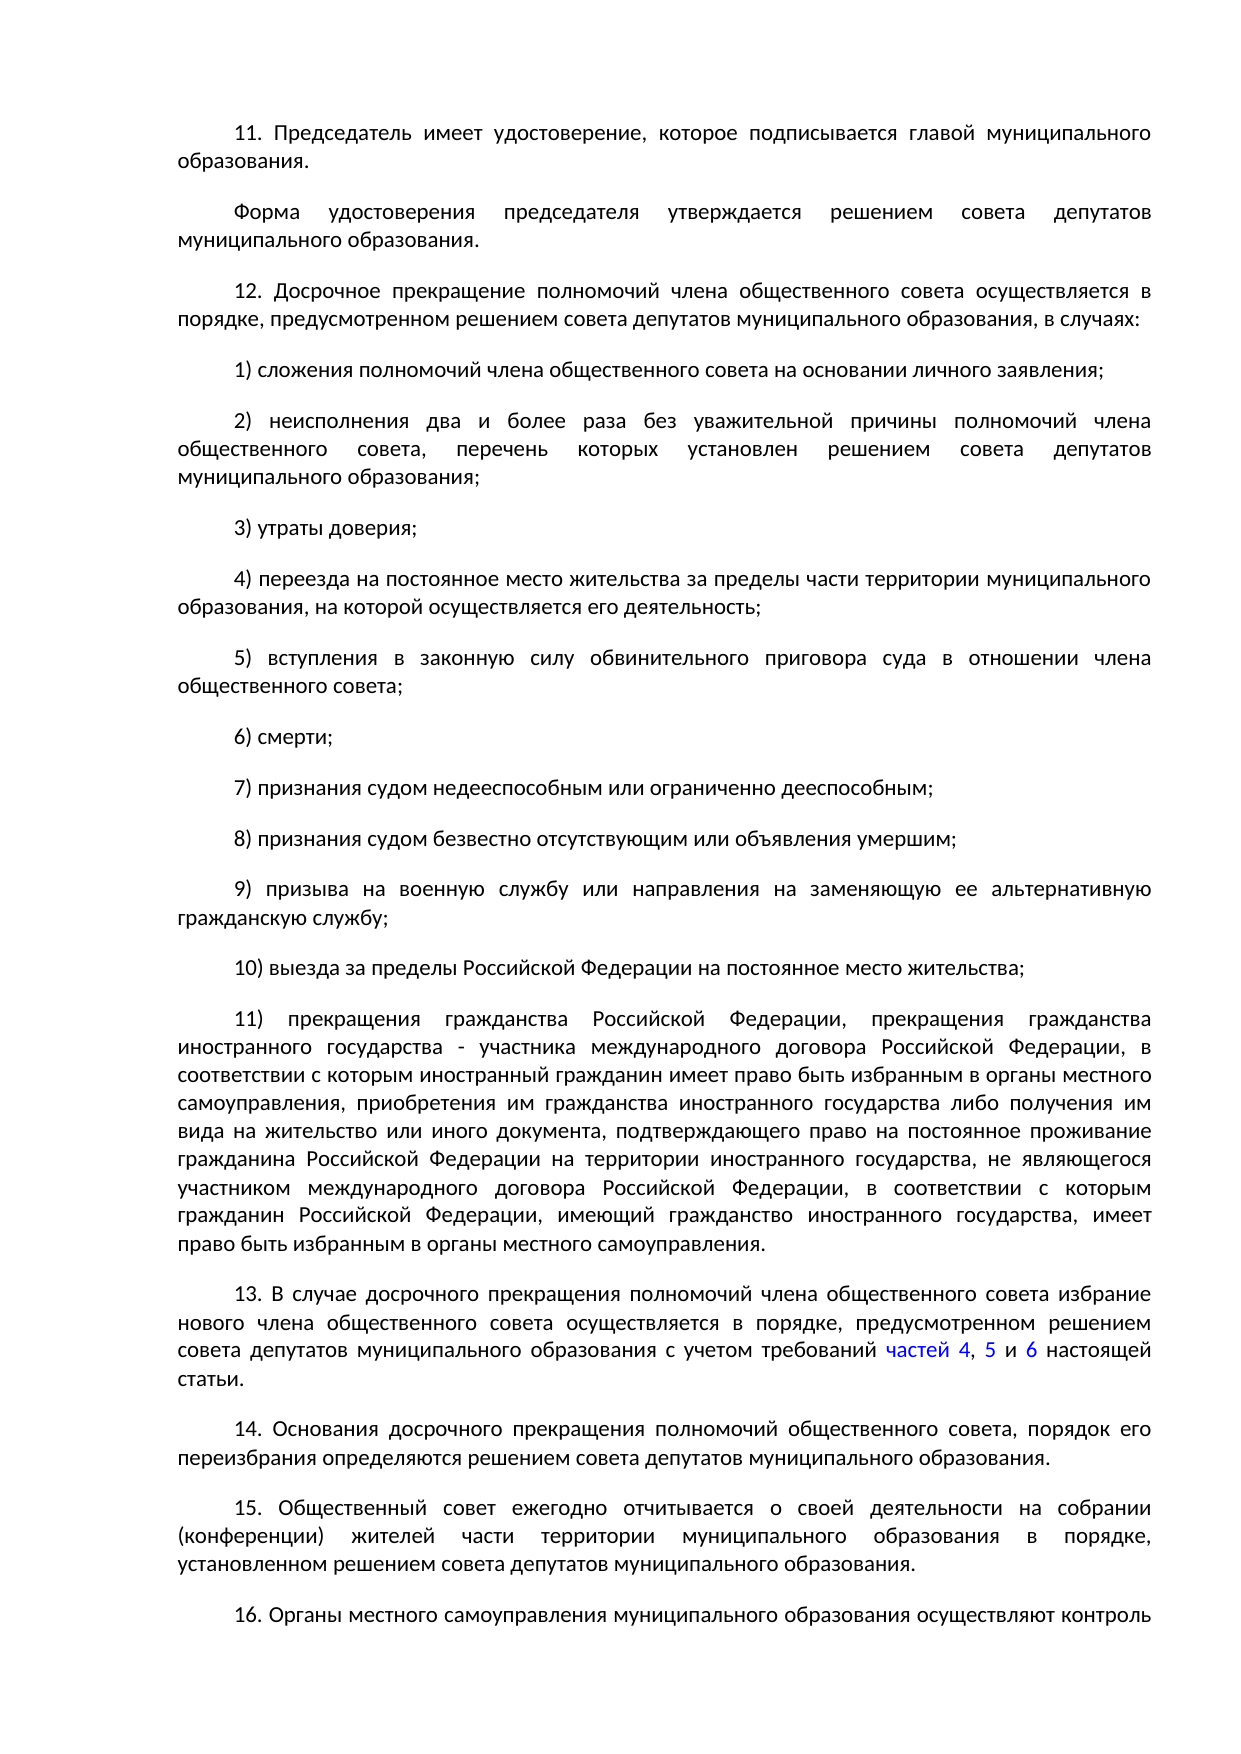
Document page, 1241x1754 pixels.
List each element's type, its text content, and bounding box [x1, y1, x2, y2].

text 11. Председатель имеет удостоверение, которое подписывается главой муниципального образования. [177, 118, 1152, 174]
text 10) выезда за пределы Российской Федерации на постоянное место жительства; [177, 953, 1152, 982]
text 15. Общественный совет ежегодно отчитывается о своей деятельности на собрании (конференции) жителей части территории муниципального образования в порядке, установленном решением совета депутатов муниципального образования. [177, 1493, 1152, 1578]
text 2) неисполнения два и более раза без уважительной причины полномочий члена общественного совета, перечень которых установлен решением совета депутатов муниципального образования; [177, 406, 1152, 490]
text 4) переезда на постоянное место жительства за пределы части территории муниципального образования, на которой осуществляется его деятельность; [177, 564, 1152, 620]
text 5) вступления в законную силу обвинительного приговора суда в отношении члена общественного совета; [177, 643, 1152, 699]
text 6) смерти; [177, 722, 1152, 750]
text Форма удостоверения председателя утверждается решением совета депутатов муниципального образования. [177, 197, 1152, 253]
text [177, 1601, 1152, 1628]
text 7) признания судом недееспособным или ограниченно дееспособным; [177, 773, 1152, 801]
text 3) утраты доверия; [177, 513, 1152, 541]
text 14. Основания досрочного прекращения полномочий общественного совета, порядок его переизбрания определяются решением совета депутатов муниципального образования. [177, 1414, 1152, 1471]
text 12. Досрочное прекращение полномочий члена общественного совета осуществляется в порядке, предусмотренном решением совета депутатов муниципального образования, в случаях: [177, 276, 1152, 332]
text 11) прекращения гражданства Российской Федерации, прекращения гражданства иностранного государства - участника международного договора Российской Федерации, в соответствии с которым иностранный гражданин имеет право быть избранным в органы местного самоуправления, приобретения им гражданства иностранного государства либо получения им вида на жительство или иного документа, подтверждающего право на постоянное проживание гражданина Российской Федерации на территории иностранного государства, не являющегося участником международного договора Российской Федерации, в соответствии с которым гражданин Российской Федерации, имеющий гражданство иностранного государства, имеет право быть избранным в органы местного самоуправления. [177, 1004, 1152, 1257]
text 13. В случае досрочного прекращения полномочий члена общественного совета избрание нового члена общественного совета осуществляется в порядке, предусмотренном решением совета депутатов муниципального образования с учетом требований частей 4, 5 и 6 настоящей статьи. [177, 1279, 1152, 1392]
text 1) сложения полномочий члена общественного совета на основании личного заявления; [177, 355, 1152, 383]
text 9) призыва на военную службу или направления на заменяющую ее альтернативную гражданскую службу; [177, 874, 1152, 931]
text 8) признания судом безвестно отсутствующим или объявления умершим; [177, 824, 1152, 852]
